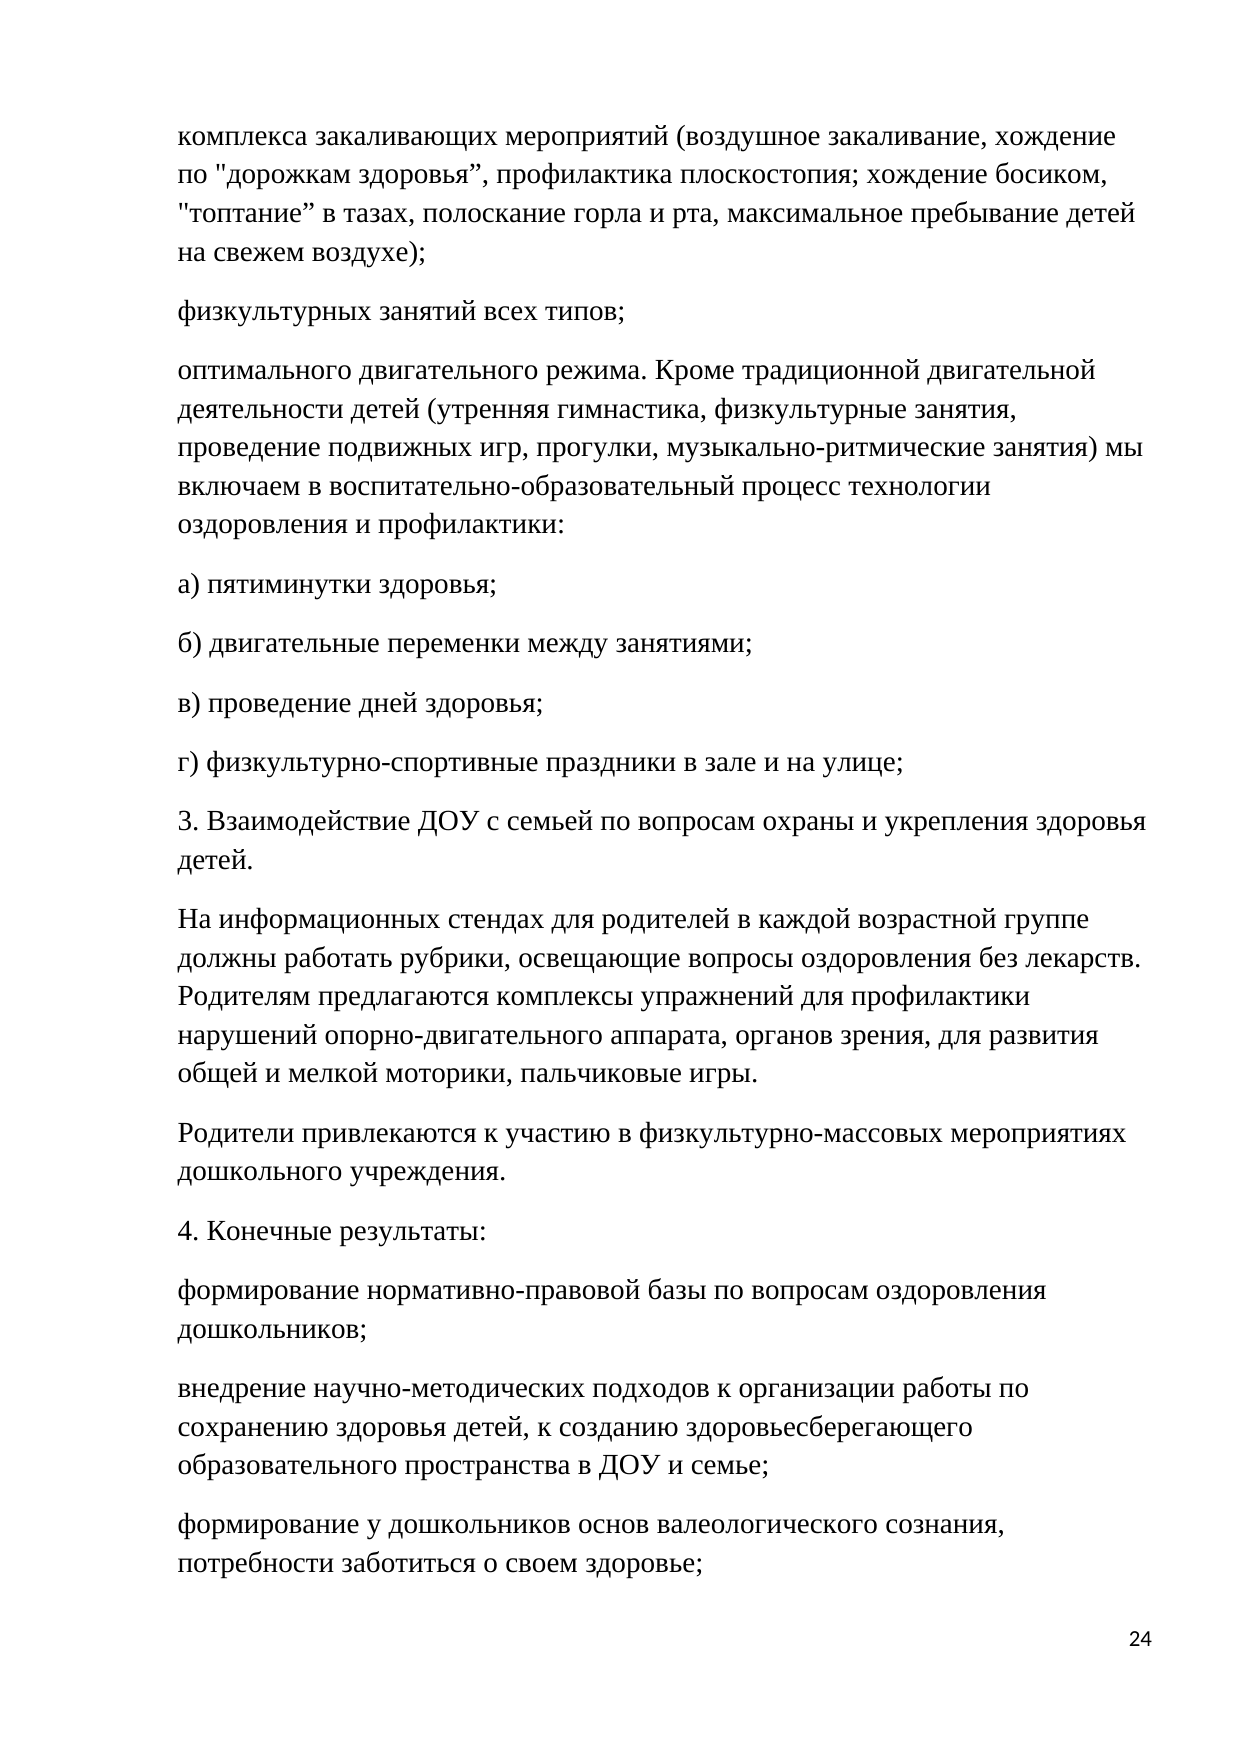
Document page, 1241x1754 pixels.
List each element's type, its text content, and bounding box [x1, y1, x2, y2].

text 3. Взаимодействие ДОУ с семьей по вопросам охраны и укрепления здоровья детей. [177, 803, 1152, 876]
text комплекса закаливающих мероприятий (воздушное закаливание, хождение по "дорожкам здоровья”, профилактика плоскостопия; хождение босиком, "топтание” в тазах, полоскание горла и рта, максимальное пребывание детей на свежем воздухе); [177, 118, 1152, 267]
text формирование у дошкольников основ валеологического сознания, потребности заботиться о своем здоровье; [177, 1507, 1152, 1579]
text 4. Конечные результаты: [177, 1213, 1152, 1246]
text внедрение научно-методических подходов к организации работы по сохранению здоровья детей, к созданию здоровьесберегающего образовательного пространства в ДОУ и семье; [177, 1370, 1152, 1481]
text г) физкультурно-спортивные праздники в зале и на улице; [177, 744, 1152, 778]
text физкультурных занятий всех типов; [177, 293, 1152, 327]
text а) пятиминутки здоровья; [177, 566, 1152, 599]
text б) двигательные переменки между занятиями; [177, 625, 1152, 659]
text оптимального двигательного режима. Кроме традиционной двигательной деятельности детей (утренняя гимнастика, физкультурные занятия, проведение подвижных игр, прогулки, музыкально-ритмические занятия) мы включаем в воспитательно-образовательный процесс технологии оздоровления и профилактики: [177, 352, 1152, 540]
text Родители привлекаются к участию в физкультурно-массовых мероприятиях дошкольного учреждения. [177, 1115, 1152, 1187]
text На информационных стендах для родителей в каждой возрастной группе должны работать рубрики, освещающие вопросы оздоровления без лекарств. Родителям предлагаются комплексы упражнений для профилактики нарушений опорно-двигательного аппарата, органов зрения, для развития общей и мелкой моторики, пальчиковые игры. [177, 901, 1152, 1089]
text в) проведение дней здоровья; [177, 685, 1152, 718]
text формирование нормативно-правовой базы по вопросам оздоровления дошкольников; [177, 1272, 1152, 1344]
